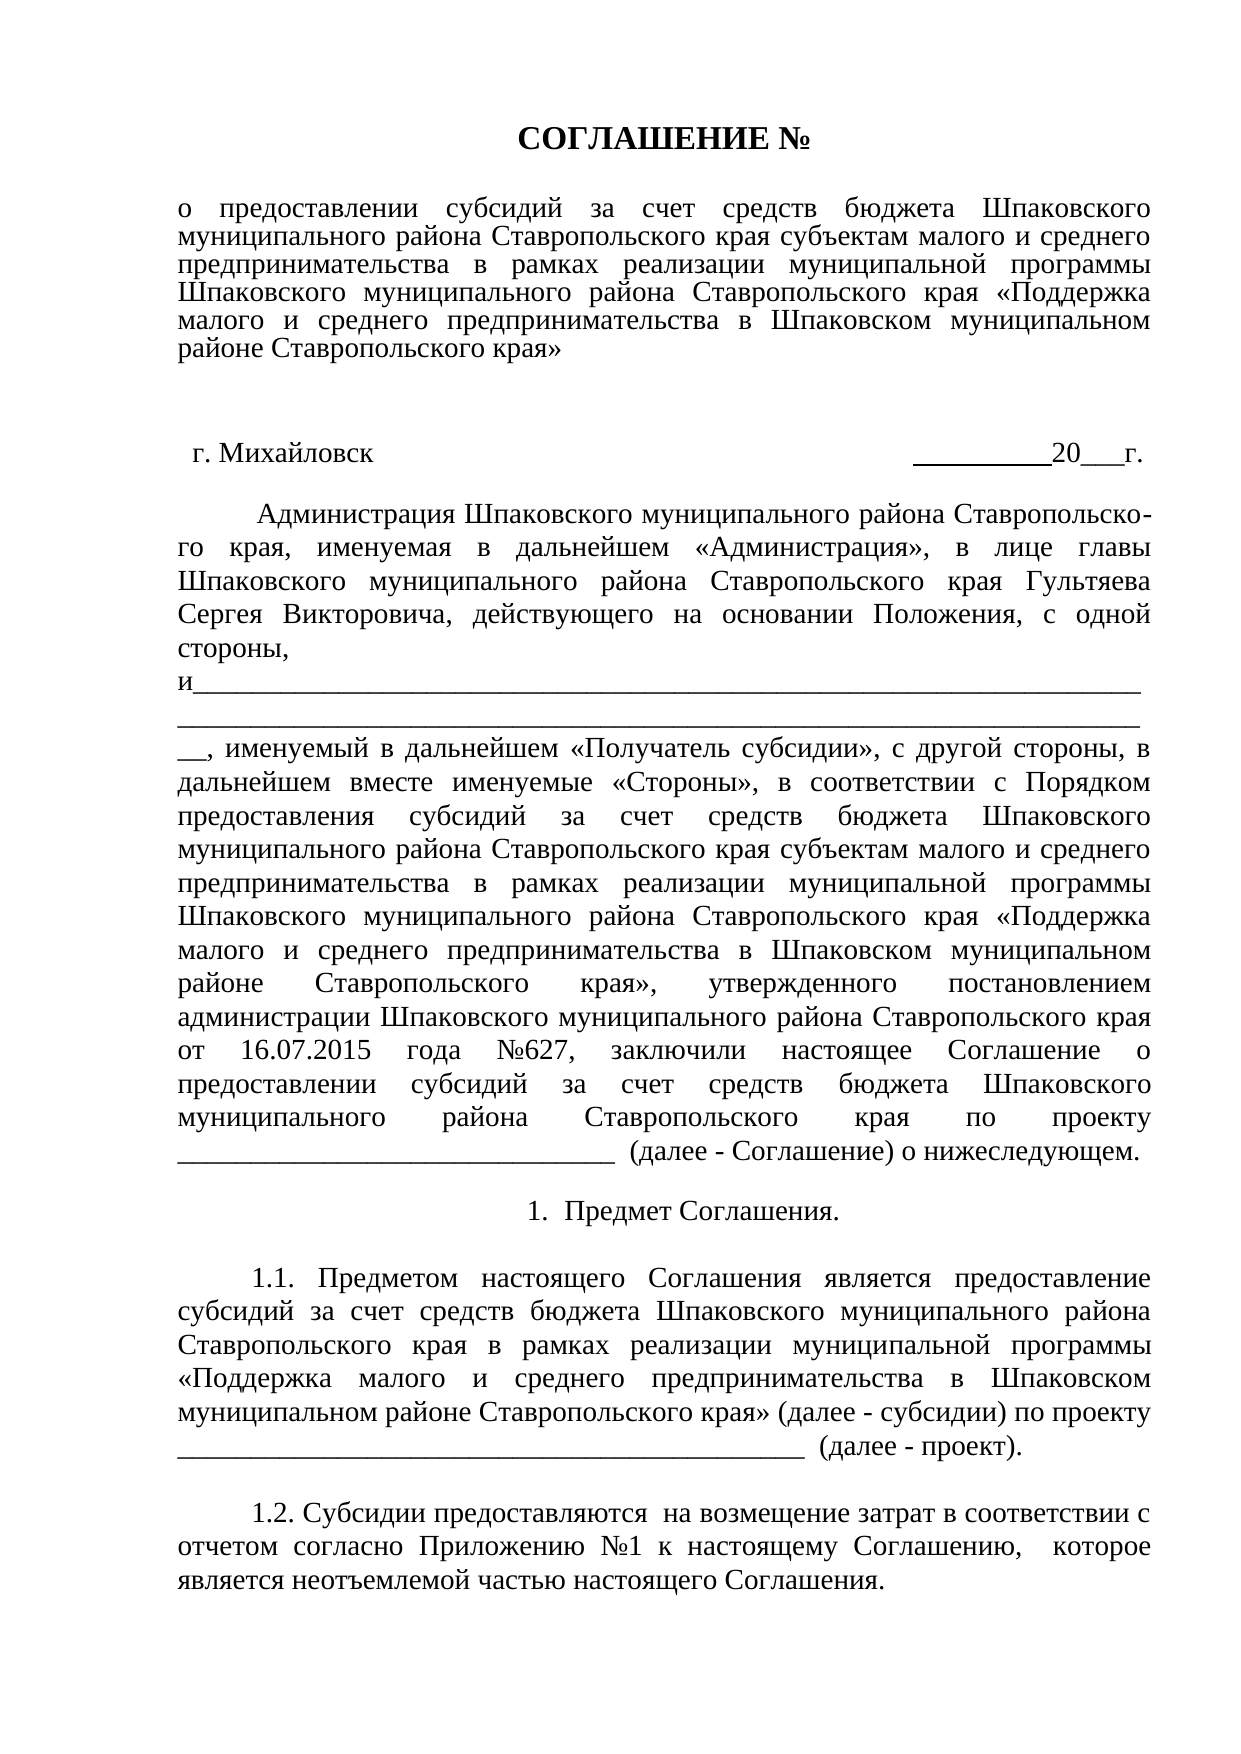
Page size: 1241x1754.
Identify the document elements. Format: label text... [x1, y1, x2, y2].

text СОГЛАШЕНИЕ № [177, 118, 1152, 156]
text Администрация Шпаковского муниципального района Ставропольского края, именуемая в дальнейшем «Администрация», в лице главы Шпаковского муниципального района Ставропольского края Гультяева Сергея Викторовича, действующего на основании Положения, с одной стороны,и_____________________________________________________________________________________________________________________________________, именуемый в дальнейшем «Получатель субсидии», с другой стороны, в дальнейшем вместе именуемые «Стороны», в соответствии с Порядком предоставления субсидий за счет средств бюджета Шпаковского муниципального района Ставропольского края субъектам малого и среднего предпринимательства в рамках реализации муниципальной программы Шпаковского муниципального района Ставропольского края «Поддержка малого и среднего предпринимательства в Шпаковском муниципальном районе Ставропольского края», утвержденного постановлением администрации Шпаковского муниципального района Ставропольского края от 16.07.2015 года №627, заключили настоящее Соглашение о предоставлении субсидий за счет средств бюджета Шпаковского муниципального района Ставропольского края по проекту ______________________________ (далее - Соглашение) о нижеследующем. [177, 496, 1152, 1167]
text 1.2. Субсидии предоставляются на возмещение затрат в соответствии с отчетом согласно Приложению №1 к настоящему Соглашению, которое является неотъемлемой частью настоящего Соглашения. [177, 1495, 1152, 1595]
text г. Михайловск _20___г. [177, 442, 1152, 468]
text о предоставлении субсидий за счет средств бюджета Шпаковского муниципального района Ставропольского края субъектам малого и среднего предпринимательства в рамках реализации муниципальной программы Шпаковского муниципального района Ставропольского края «Поддержка малого и среднего предпринимательства в Шпаковском муниципальном районе Ставропольского края» [177, 195, 1152, 363]
list Предмет Соглашения. [215, 1193, 1152, 1226]
text 1.1. Предметом настоящего Соглашения является предоставление субсидий за счет средств бюджета Шпаковского муниципального района Ставропольского края в рамках реализации муниципальной программы «Поддержка малого и среднего предпринимательства в Шпаковском муниципальном районе Ставропольского края» (далее - субсидии) по проекту ___________________________________________ (далее - проект). [177, 1260, 1152, 1461]
